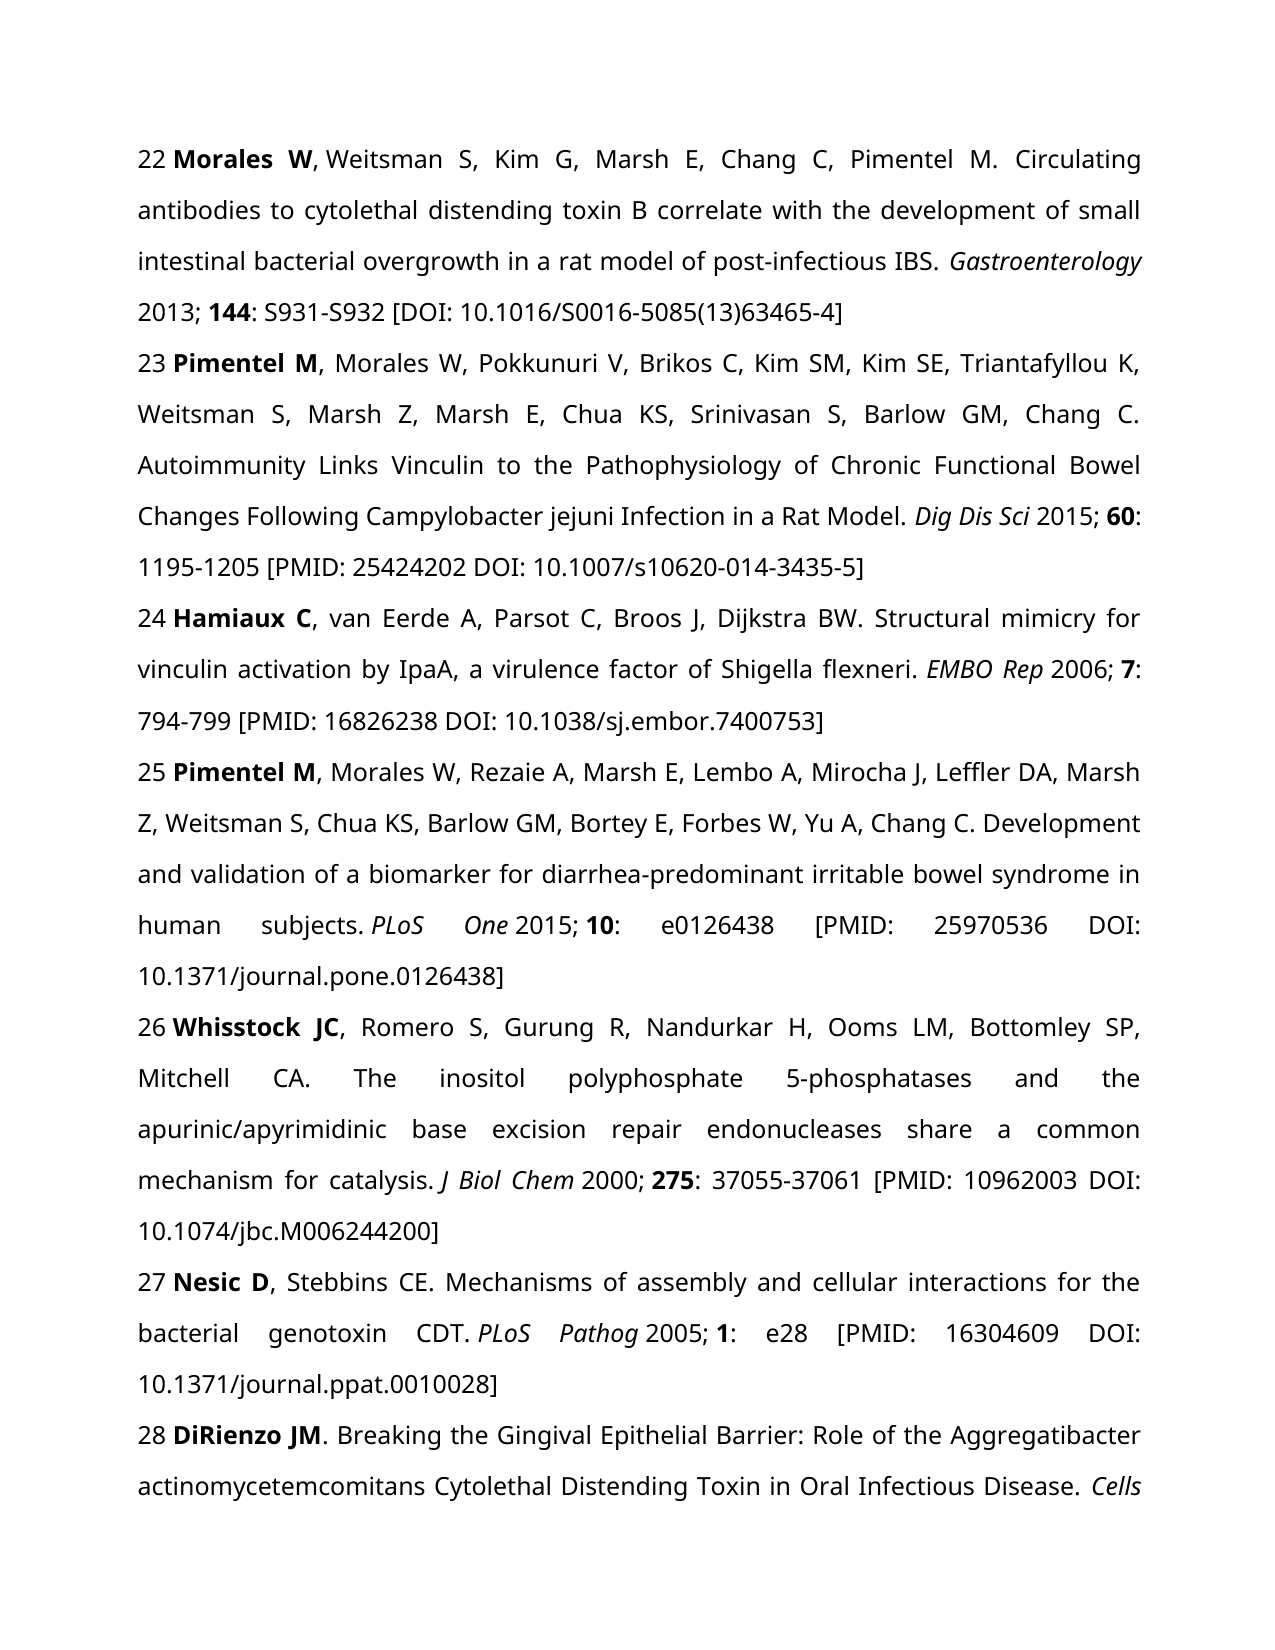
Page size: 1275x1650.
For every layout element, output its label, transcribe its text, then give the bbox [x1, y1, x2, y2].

list 27 Nesic D, Stebbins CE. Mechanisms of assembly and cellular interactions for the bacterial genotoxin CDT. PLoS Pathog 2005; 1: e28 [PMID: 16304609 DOI: 10.1371/journal.ppat.0010028] [137, 1264, 1142, 1401]
list 24 Hamiaux C, van Eerde A, Parsot C, Broos J, Dijkstra BW. Structural mimicry for vinculin activation by IpaA, a virulence factor of Shigella flexneri. EMBO Rep 2006; 7: 794-799 [PMID: 16826238 DOI: 10.1038/sj.embor.7400753] [137, 601, 1142, 737]
list 26 Whisstock JC, Romero S, Gurung R, Nandurkar H, Ooms LM, Bottomley SP, Mitchell CA. The inositol polyphosphate 5-phosphatases and the apurinic/apyrimidinic base excision repair endonucleases share a common mechanism for catalysis. J Biol Chem 2000; 275: 37055-37061 [PMID: 10962003 DOI: 10.1074/jbc.M006244200] [137, 1009, 1142, 1248]
list 23 Pimentel M, Morales W, Pokkunuri V, Brikos C, Kim SM, Kim SE, Triantafyllou K, Weitsman S, Marsh Z, Marsh E, Chua KS, Srinivasan S, Barlow GM, Chang C. Autoimmunity Links Vinculin to the Pathophysiology of Chronic Functional Bowel Changes Following Campylobacter jejuni Infection in a Rat Model. Dig Dis Sci 2015; 60: 1195-1205 [PMID: 25424202 DOI: 10.1007/s10620-014-3435-5] [137, 346, 1142, 584]
list 25 Pimentel M, Morales W, Rezaie A, Marsh E, Lembo A, Mirocha J, Leffler DA, Marsh Z, Weitsman S, Chua KS, Barlow GM, Bortey E, Forbes W, Yu A, Chang C. Development and validation of a biomarker for diarrhea-predominant irritable bowel syndrome in human subjects. PLoS One 2015; 10: e0126438 [PMID: 25970536 DOI: 10.1371/journal.pone.0126438] [137, 754, 1142, 992]
list 22 Morales W, Weitsman S, Kim G, Marsh E, Chang C, Pimentel M. Circulating antibodies to cytolethal distending toxin B correlate with the development of small intestinal bacterial overgrowth in a rat model of post-infectious IBS. gastroenterology 2013; 144: S931-S932 [DOI: 10.1016/S0016-5085(13)63465-4] [137, 142, 1142, 329]
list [137, 1418, 1142, 1503]
